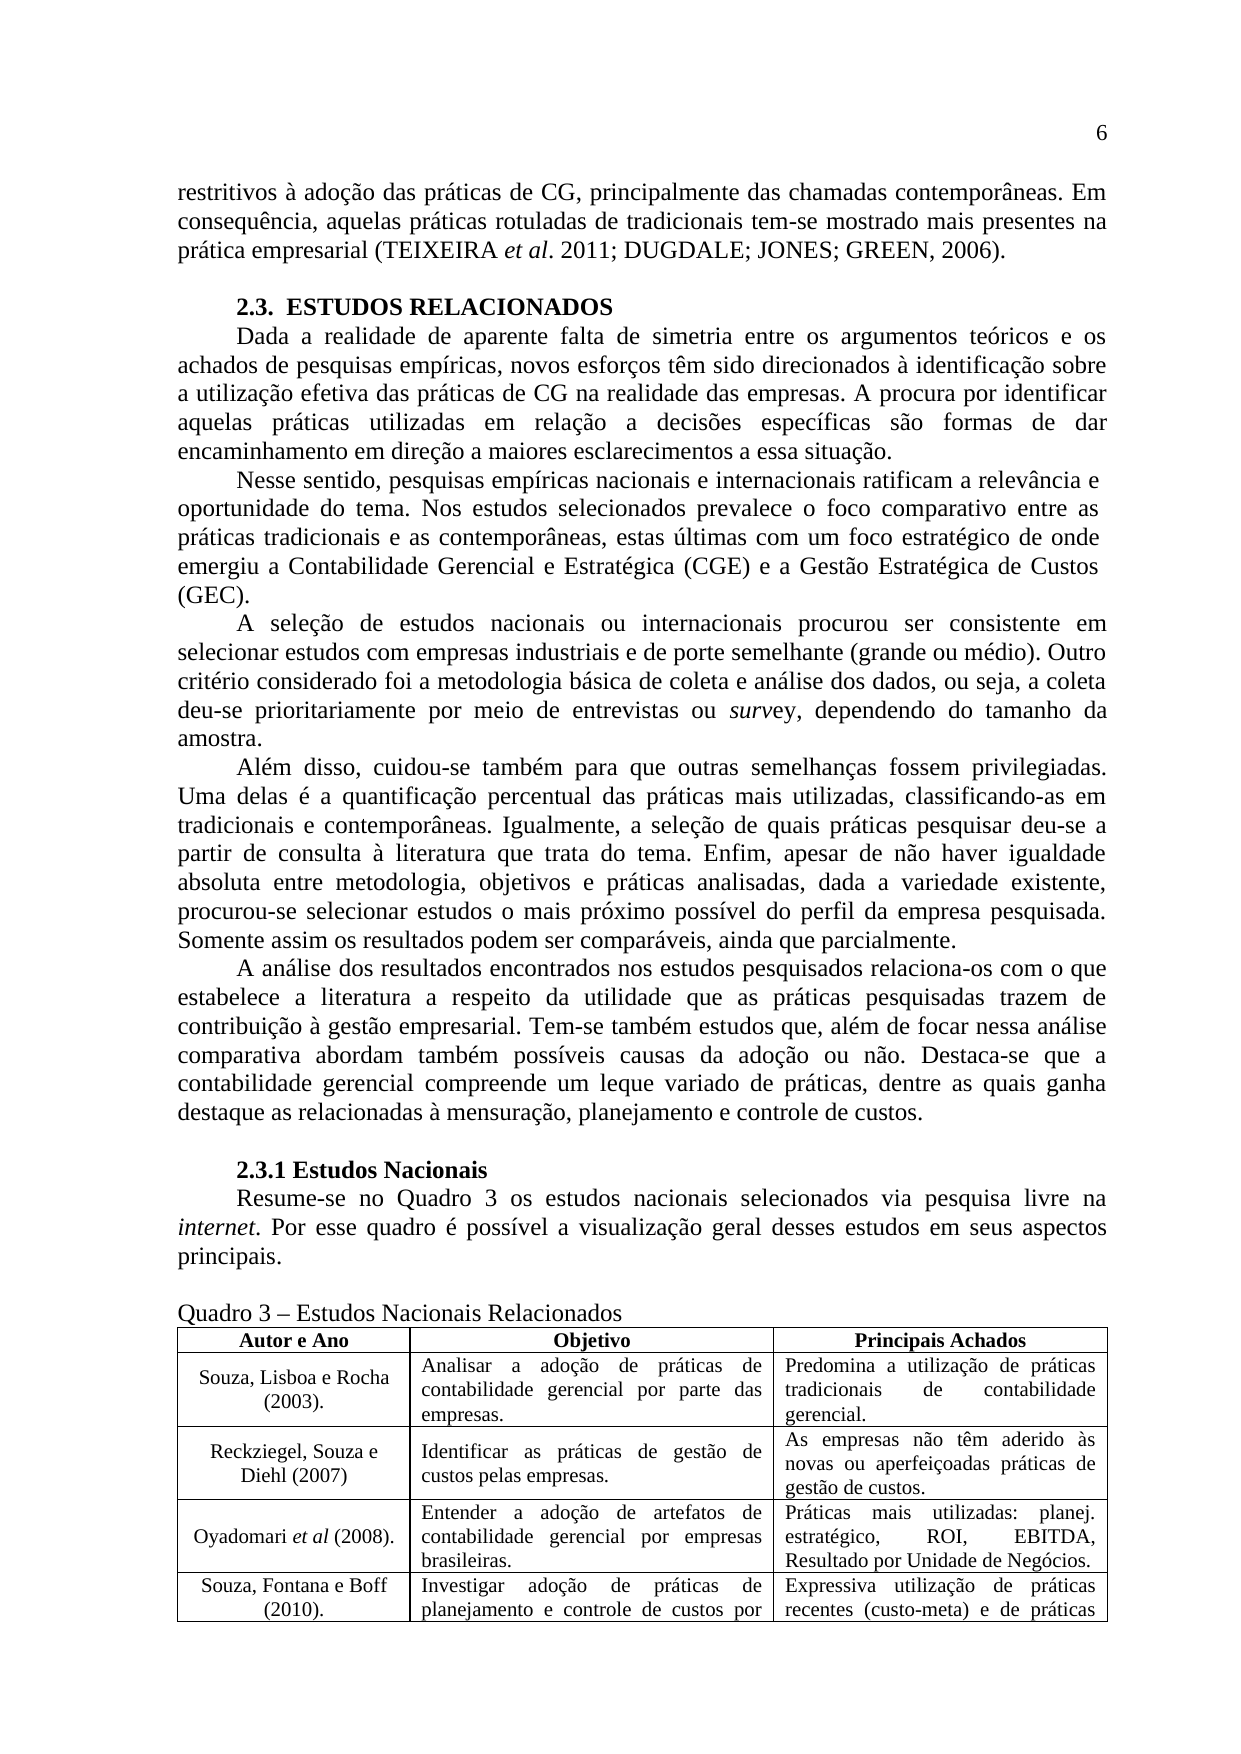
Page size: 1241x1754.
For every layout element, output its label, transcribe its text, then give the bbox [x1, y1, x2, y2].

table_cell Reckziegel, Souza e Diehl (2007) [178, 1427, 409, 1499]
text Quadro 3 – Estudos Nacionais Relacionados [177, 1298, 1107, 1327]
text Nesse sentido, pesquisas empíricas nacionais e internacionais ratificam a relevância e oportunidade do tema. Nos estudos selecionados prevalece o foco comparativo entre as práticas tradicionais e as contemporâneas, estas últimas com um foco estratégico de onde emergiu a Contabilidade Gerencial e Estratégica (CGE) e a Gestão Estratégica de Custos (GEC). [177, 465, 1100, 608]
table_cell Entender a adoção de artefatos de contabilidade gerencial por empresas brasileiras. [411, 1500, 773, 1572]
text 2.3. Estudos Relacionados [177, 292, 1107, 321]
table_cell Práticas mais utilizadas: planej. estratégico, ROI, EBITDA, Resultado por Unidade de Negócios. [774, 1500, 1107, 1572]
text 2.3.1 Estudos Nacionais [177, 1155, 1107, 1183]
table_header Principais Achados [774, 1328, 1107, 1352]
table_cell Predomina a utilização de práticas tradicionais de contabilidade gerencial. [774, 1353, 1107, 1426]
table_cell Identificar as práticas de gestão de custos pelas empresas. [411, 1427, 773, 1499]
table_header Autor e Ano [178, 1328, 409, 1352]
table_cell Oyadomari et al (2008). [178, 1500, 409, 1572]
table_cell Analisar a adoção de práticas de contabilidade gerencial por parte das empresas. [411, 1353, 773, 1426]
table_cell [411, 1573, 773, 1621]
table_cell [178, 1573, 409, 1621]
text A análise dos resultados encontrados nos estudos pesquisados relaciona-os com o que estabelece a literatura a respeito da utilidade que as práticas pesquisadas trazem de contribuição à gestão empresarial. Tem-se também estudos que, além de focar nessa análise comparativa abordam também possíveis causas da adoção ou não. Destaca-se que a contabilidade gerencial compreende um leque variado de práticas, dentre as quais ganha destaque as relacionadas à mensuração, planejamento e controle de custos. [177, 953, 1107, 1126]
text Resume-se no Quadro 3 os estudos nacionais selecionados via pesquisa livre na internet. Por esse quadro é possível a visualização geral desses estudos em seus aspectos principais. [177, 1183, 1107, 1270]
text Além disso, cuidou-se também para que outras semelhanças fossem privilegiadas. Uma delas é a quantificação percentual das práticas mais utilizadas, classificando-as em tradicionais e contemporâneas. Igualmente, a seleção de quais práticas pesquisar deu-se a partir de consulta à literatura que trata do tema. Enfim, apesar de não haver igualdade absoluta entre metodologia, objetivos e práticas analisadas, dada a variedade existente, procurou-se selecionar estudos o mais próximo possível do perfil da empresa pesquisada. Somente assim os resultados podem ser comparáveis, ainda que parcialmente. [177, 752, 1107, 953]
table_header Objetivo [411, 1328, 773, 1352]
text A seleção de estudos nacionais ou internacionais procurou ser consistente em selecionar estudos com empresas industriais e de porte semelhante (grande ou médio). Outro critério considerado foi a metodologia básica de coleta e análise dos dados, ou seja, a coleta deu-se prioritariamente por meio de entrevistas ou survey, dependendo do tamanho da amostra. [177, 608, 1107, 752]
table_cell Souza, Lisboa e Rocha (2003). [178, 1353, 409, 1426]
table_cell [774, 1573, 1107, 1621]
table_cell As empresas não têm aderido às novas ou aperfeiçoadas práticas de gestão de custos. [774, 1427, 1107, 1499]
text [177, 177, 1107, 263]
text Dada a realidade de aparente falta de simetria entre os argumentos teóricos e os achados de pesquisas empíricas, novos esforços têm sido direcionados à identificação sobre a utilização efetiva das práticas de CG na realidade das empresas. A procura por identificar aquelas práticas utilizadas em relação a decisões específicas são formas de dar encaminhamento em direção a maiores esclarecimentos a essa situação. [177, 321, 1107, 465]
